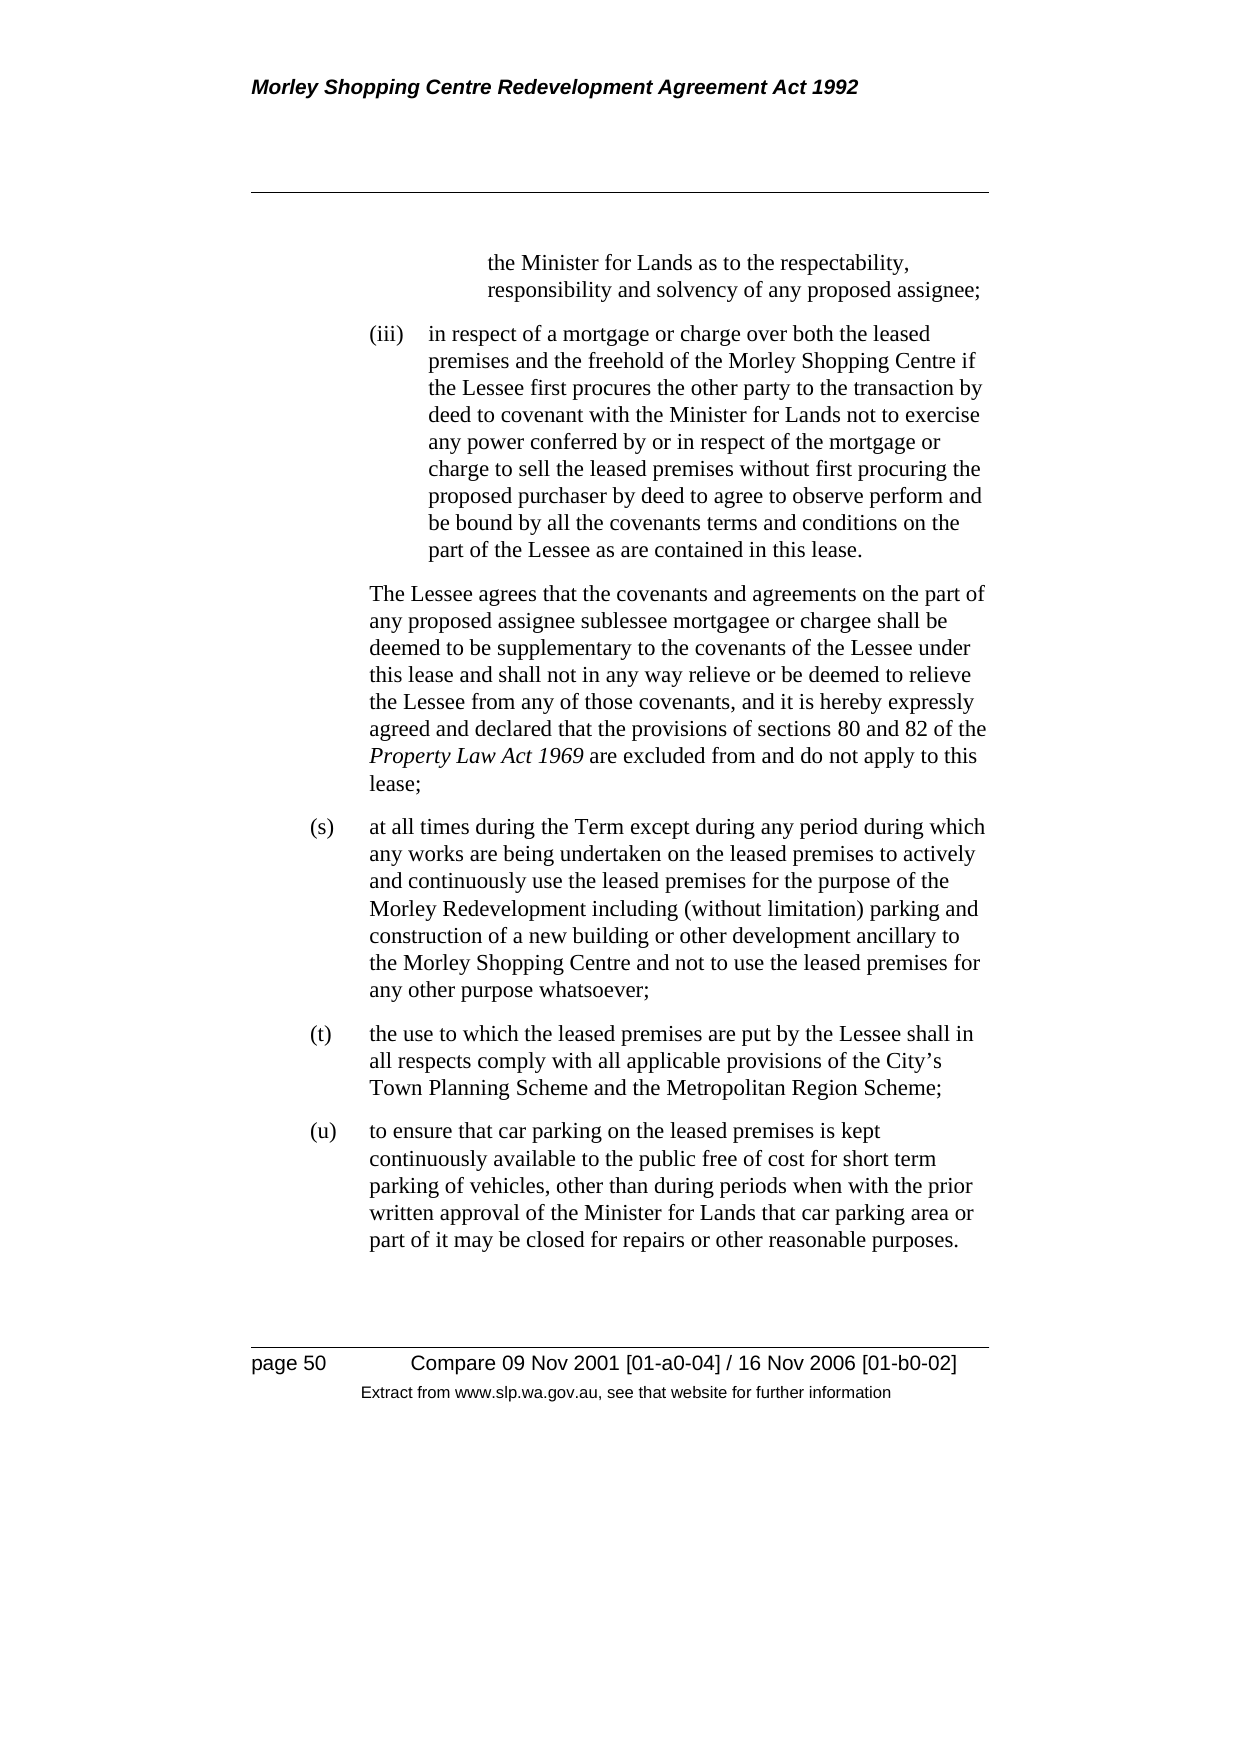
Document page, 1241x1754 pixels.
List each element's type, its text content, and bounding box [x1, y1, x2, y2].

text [251, 248, 989, 302]
text (iii) in respect of a mortgage or charge over both the leased premises and the freehold of the Morley Shopping Centre if the Lessee first procures the other party to the transaction by deed to covenant with the Minister for Lands not to exercise any power conferred by or in respect of the mortgage or charge to sell the leased premises without first procuring the proposed purchaser by deed to agree to observe perform and be bound by all the covenants terms and conditions on the part of the Lessee as are contained in this lease. [251, 319, 989, 563]
text (t) the use to which the leased premises are put by the Lessee shall in all respects comply with all applicable provisions of the City’s Town Planning Scheme and the Metropolitan Region Scheme; [251, 1019, 989, 1100]
text (s) at all times during the Term except during any period during which any works are being undertaken on the leased premises to actively and continuously use the leased premises for the purpose of the Morley Redevelopment including (without limitation) parking and construction of a new building or other development ancillary to the Morley Shopping Centre and not to use the leased premises for any other purpose whatsoever; [251, 813, 989, 1002]
text (u) to ensure that car parking on the leased premises is kept continuously available to the public free of cost for short term parking of vehicles, other than during periods when with the prior written approval of the Minister for Lands that car parking area or part of it may be closed for repairs or other reasonable purposes. [251, 1117, 989, 1252]
text The Lessee agrees that the covenants and agreements on the part of any proposed assignee sublessee mortgagee or chargee shall be deemed to be supplementary to the covenants of the Lessee under this lease and shall not in any way relieve or be deemed to relieve the Lessee from any of those covenants, and it is hereby expressly agreed and declared that the provisions of sections 80 and 82 of the Property Law Act 1969 are excluded from and do not apply to this lease; [251, 579, 989, 796]
